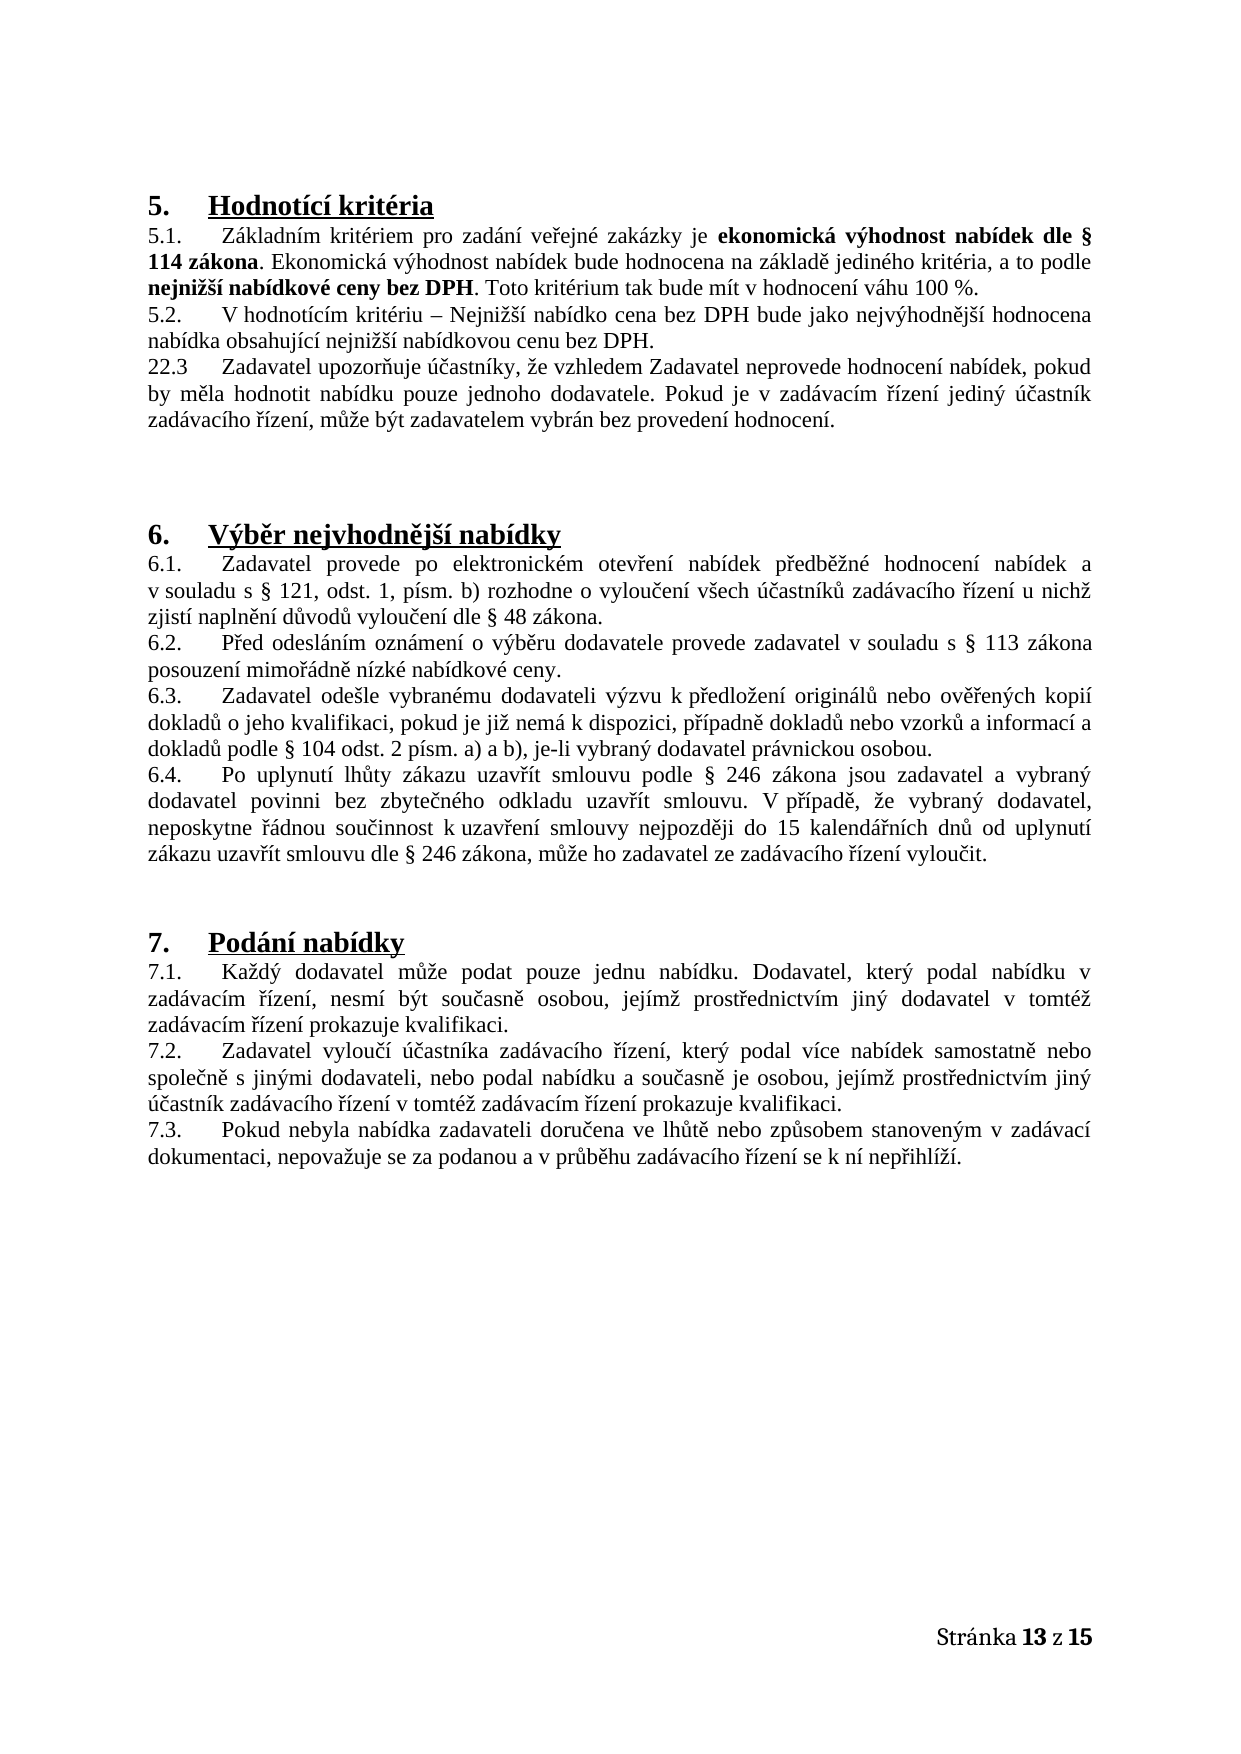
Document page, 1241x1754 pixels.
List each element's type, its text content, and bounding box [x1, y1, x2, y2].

subtitle V hodnotícím kritériu – Nejnižší nabídko cena bez DPH bude jako nejvýhodnější hodnocena nabídka obsahující nejnižší nabídkovou cenu bez DPH. [148, 301, 1093, 353]
subtitle Po uplynutí lhůty zákazu uzavřít smlouvu podle § 246 zákona jsou zadavatel a vybraný dodavatel povinni bez zbytečného odkladu uzavřít smlouvu. V případě, že vybraný dodavatel, neposkytne řádnou součinnost k uzavření smlouvy nejpozději do 15 kalendářních dnů od uplynutí zákazu uzavřít smlouvu dle § 246 zákona, může ho zadavatel ze zadávacího řízení vyloučit. [148, 761, 1093, 867]
subtitle Pokud nebyla nabídka zadavateli doručena ve lhůtě nebo způsobem stanoveným v zadávací dokumentaci, nepovažuje se za podanou a v průběhu zadávacího řízení se k ní nepřihlíží. [148, 1116, 1093, 1169]
text 22.3 Zadavatel upozorňuje účastníky, že vzhledem Zadavatel neprovede hodnocení nabídek, pokud by měla hodnotit nabídku pouze jednoho dodavatele. Pokud je v zadávacím řízení jediný účastník zadávacího řízení, může být zadavatelem vybrán bez provedení hodnocení. [148, 353, 1093, 432]
subtitle Každý dodavatel může podat pouze jednu nabídku. Dodavatel, který podal nabídku v zadávacím řízení, nesmí být současně osobou, jejímž prostřednictvím jiný dodavatel v tomtéž zadávacím řízení prokazuje kvalifikaci. [148, 958, 1093, 1037]
subtitle Výběr nejvhodnější nabídky [148, 517, 1093, 550]
subtitle Hodnotící kritéria [148, 188, 1093, 222]
subtitle Zadavatel odešle vybranému dodavateli výzvu k předložení originálů nebo ověřených kopií dokladů o jeho kvalifikaci, pokud je již nemá k dispozici, případně dokladů nebo vzorků a informací a dokladů podle § 104 odst. 2 písm. a) a b), je-li vybraný dodavatel právnickou osobou. [148, 682, 1093, 761]
subtitle Podání nabídky [148, 925, 1093, 958]
subtitle Zadavatel vyloučí účastníka zadávacího řízení, který podal více nabídek samostatně nebo společně s jinými dodavateli, nebo podal nabídku a současně je osobou, jejímž prostřednictvím jiný účastník zadávacího řízení v tomtéž zadávacím řízení prokazuje kvalifikaci. [148, 1037, 1093, 1116]
subtitle Základním kritériem pro zadání veřejné zakázky je ekonomická výhodnost nabídek dle § 114 zákona. Ekonomická výhodnost nabídek bude hodnocena na základě jediného kritéria, a to podle nejnižší nabídkové ceny bez DPH. Toto kritérium tak bude mít v hodnocení váhu 100 %. [148, 222, 1093, 301]
subtitle Zadavatel provede po elektronickém otevření nabídek předběžné hodnocení nabídek a v souladu s § 121, odst. 1, písm. b) rozhodne o vyloučení všech účastníků zadávacího řízení u nichž zjistí naplnění důvodů vyloučení dle § 48 zákona. [148, 550, 1093, 629]
subtitle Před odesláním oznámení o výběru dodavatele provede zadavatel v souladu s § 113 zákona posouzení mimořádně nízké nabídkové ceny. [148, 629, 1093, 682]
